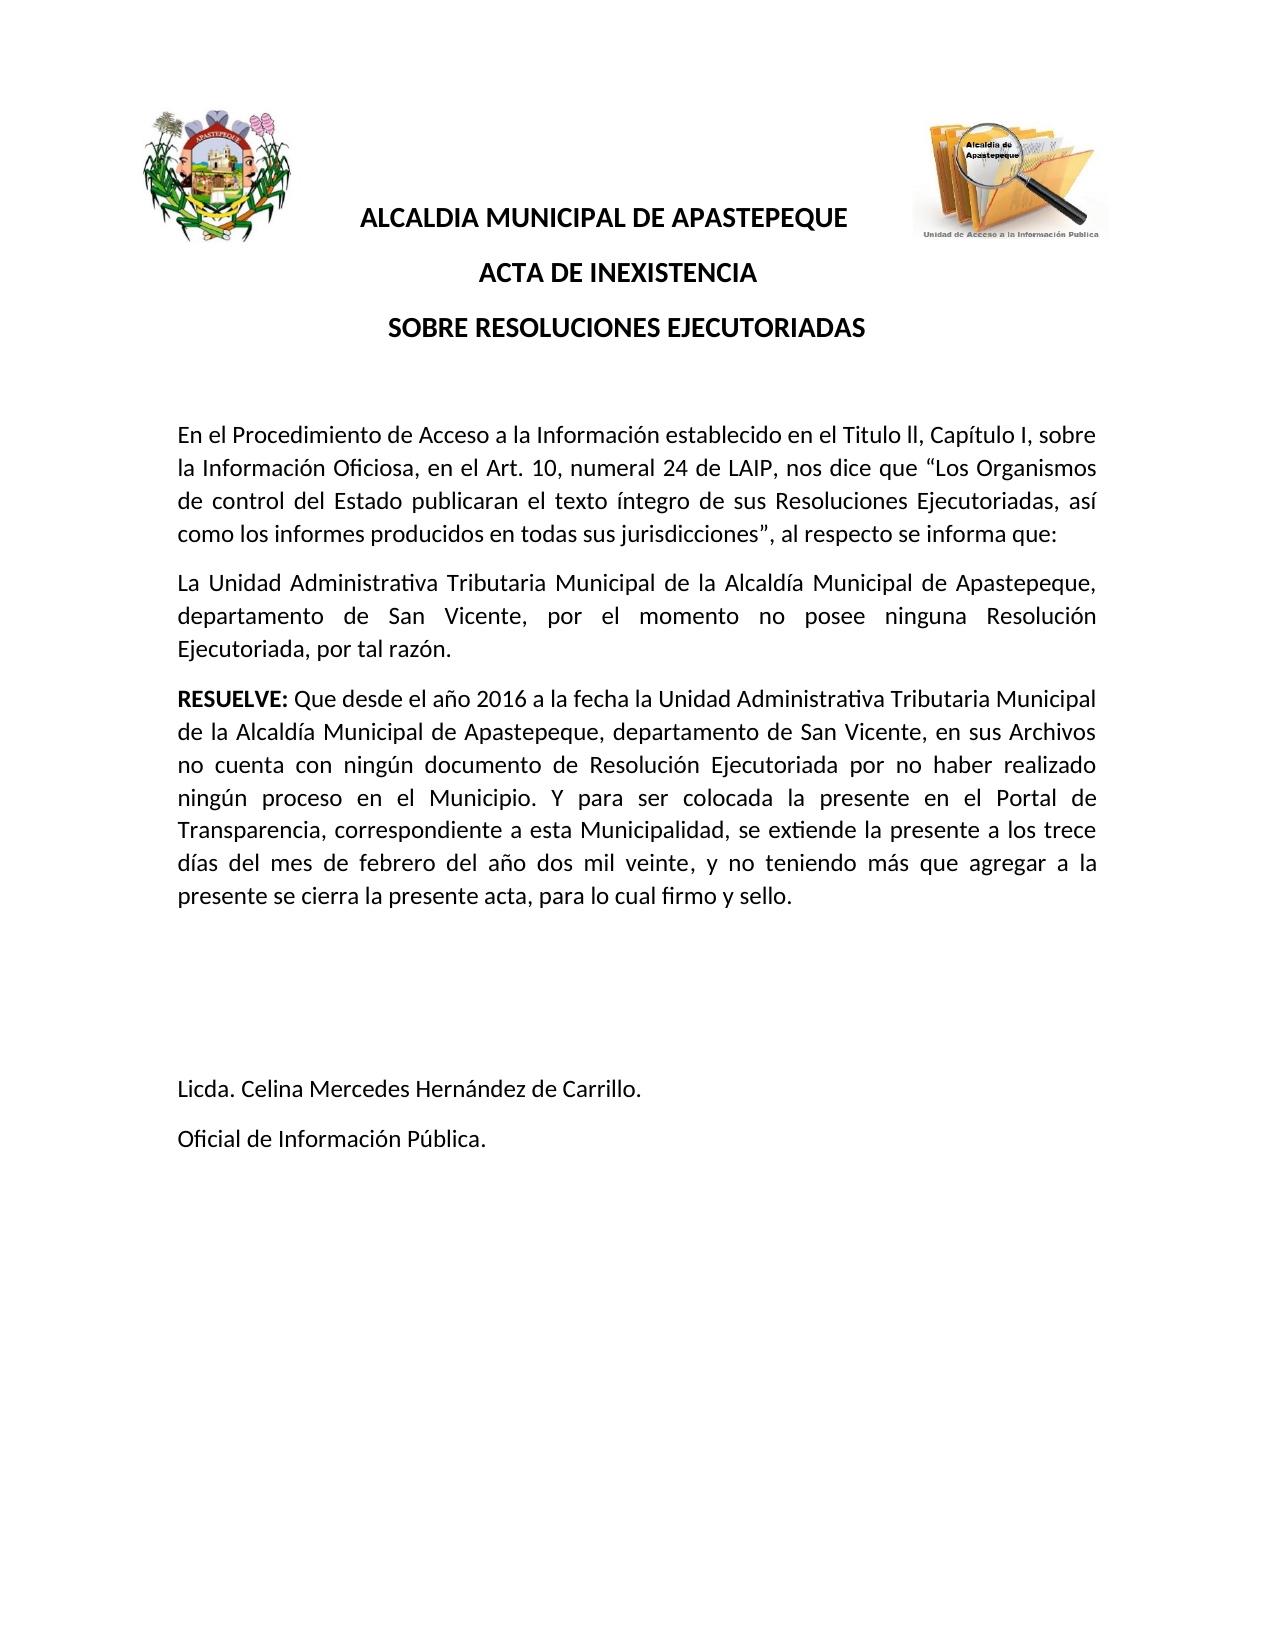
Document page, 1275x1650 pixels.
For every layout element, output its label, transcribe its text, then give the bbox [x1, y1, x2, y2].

picture [137, 101, 296, 259]
text RESUELVE: Que desde el año 2016 a la fecha la Unidad Administrativa Tributaria Municipal de la Alcaldía Municipal de Apastepeque, departamento de San Vicente, en sus Archivos no cuenta con ningún documento de Resolución Ejecutoriada por no haber realizado ningún proceso en el Municipio. Y para ser colocada la presente en el Portal de Transparencia, correspondiente a esta Municipalidad, se extiende la presente a los trece días del mes de febrero del año dos mil veinte, y no teniendo más que agregar a la presente se cierra la presente acta, para lo cual firmo y sello. [177, 683, 1098, 911]
text ACTA DE INEXISTENCIA [177, 254, 1098, 289]
text ALCALDIA MUNICIPAL DE APASTEPEQUE [296, 199, 912, 234]
text Oficial de Información Pública. [177, 1123, 1098, 1153]
text La Unidad Administrativa Tributaria Municipal de la Alcaldía Municipal de Apastepeque, departamento de San Vicente, por el momento no posee ninguna Resolución Ejecutoriada, por tal razón. [177, 568, 1098, 664]
text En el Procedimiento de Acceso a la Información establecido en el Titulo ll, Capítulo I, sobre la Información Oficiosa, en el Art. 10, numeral 24 de LAIP, nos dice que “Los Organismos de control del Estado publicaran el texto íntegro de sus Resoluciones Ejecutoriadas, así como los informes producidos en todas sus jurisdicciones”, al respecto se informa que: [177, 419, 1098, 548]
text SOBRE RESOLUCIONES EJECUTORIADAS [177, 309, 1098, 345]
text Licda. Celina Mercedes Hernández de Carrillo. [177, 1073, 1098, 1104]
picture [912, 111, 1110, 239]
